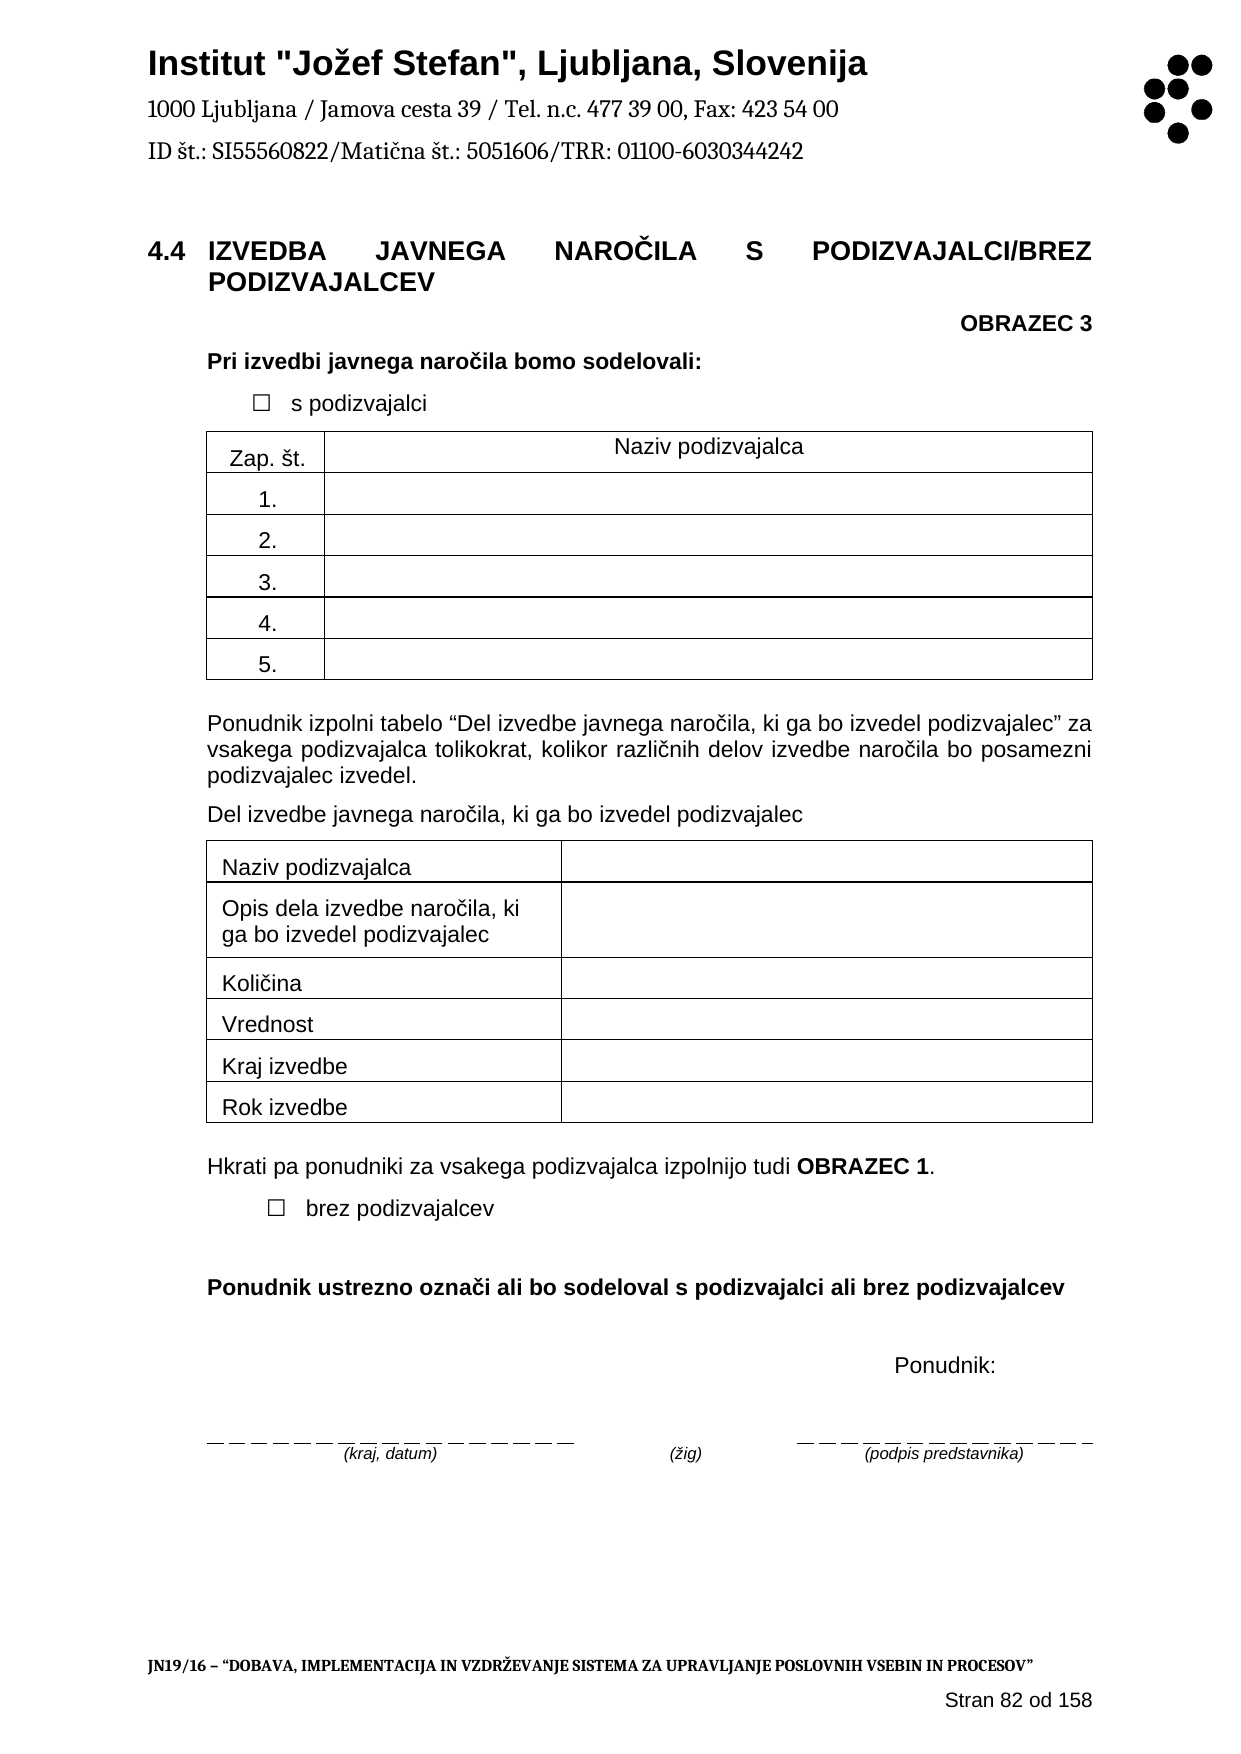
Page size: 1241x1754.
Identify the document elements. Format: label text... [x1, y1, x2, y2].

text s podizvajalci [251, 387, 1092, 418]
text OBRAZEC 3 [154, 309, 1092, 336]
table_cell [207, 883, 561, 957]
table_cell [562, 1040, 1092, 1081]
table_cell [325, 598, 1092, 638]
text brez podizvajalcev [266, 1191, 1092, 1223]
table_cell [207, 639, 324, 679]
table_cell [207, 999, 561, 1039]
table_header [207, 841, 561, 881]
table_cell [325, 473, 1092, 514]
subtitle IZVEDBA JAVNEGA NAROČILA S PODIZVAJALCI/BREZ PODIZVAJALCEV [148, 234, 1092, 297]
text Pri izvedbi javnega naročila bomo sodelovali: [207, 348, 1092, 375]
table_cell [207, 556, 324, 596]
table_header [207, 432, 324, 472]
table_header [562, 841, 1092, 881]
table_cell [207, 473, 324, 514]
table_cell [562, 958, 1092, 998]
text Del izvedbe javnega naročila, ki ga bo izvedel podizvajalec [207, 801, 1092, 828]
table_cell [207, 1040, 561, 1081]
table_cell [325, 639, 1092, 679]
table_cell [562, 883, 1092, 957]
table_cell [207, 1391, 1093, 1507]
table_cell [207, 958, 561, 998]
text Ponudnik izpolni tabelo “Del izvedbe javnega naročila, ki ga bo izvedel podizvajalec” za vsakega podizvajalca tolikokrat, kolikor različnih delov izvedbe naročila bo posamezni podizvajalec izvedel. [207, 710, 1092, 789]
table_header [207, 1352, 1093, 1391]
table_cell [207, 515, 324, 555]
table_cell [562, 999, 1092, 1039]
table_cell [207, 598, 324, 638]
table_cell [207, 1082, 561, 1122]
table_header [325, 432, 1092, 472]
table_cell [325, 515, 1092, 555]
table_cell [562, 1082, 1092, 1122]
text Hkrati pa ponudniki za vsakega podizvajalca izpolnijo tudi OBRAZEC 1. [207, 1153, 1092, 1179]
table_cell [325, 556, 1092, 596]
text Ponudnik ustrezno označi ali bo sodeloval s podizvajalci ali brez podizvajalcev [207, 1274, 1092, 1300]
